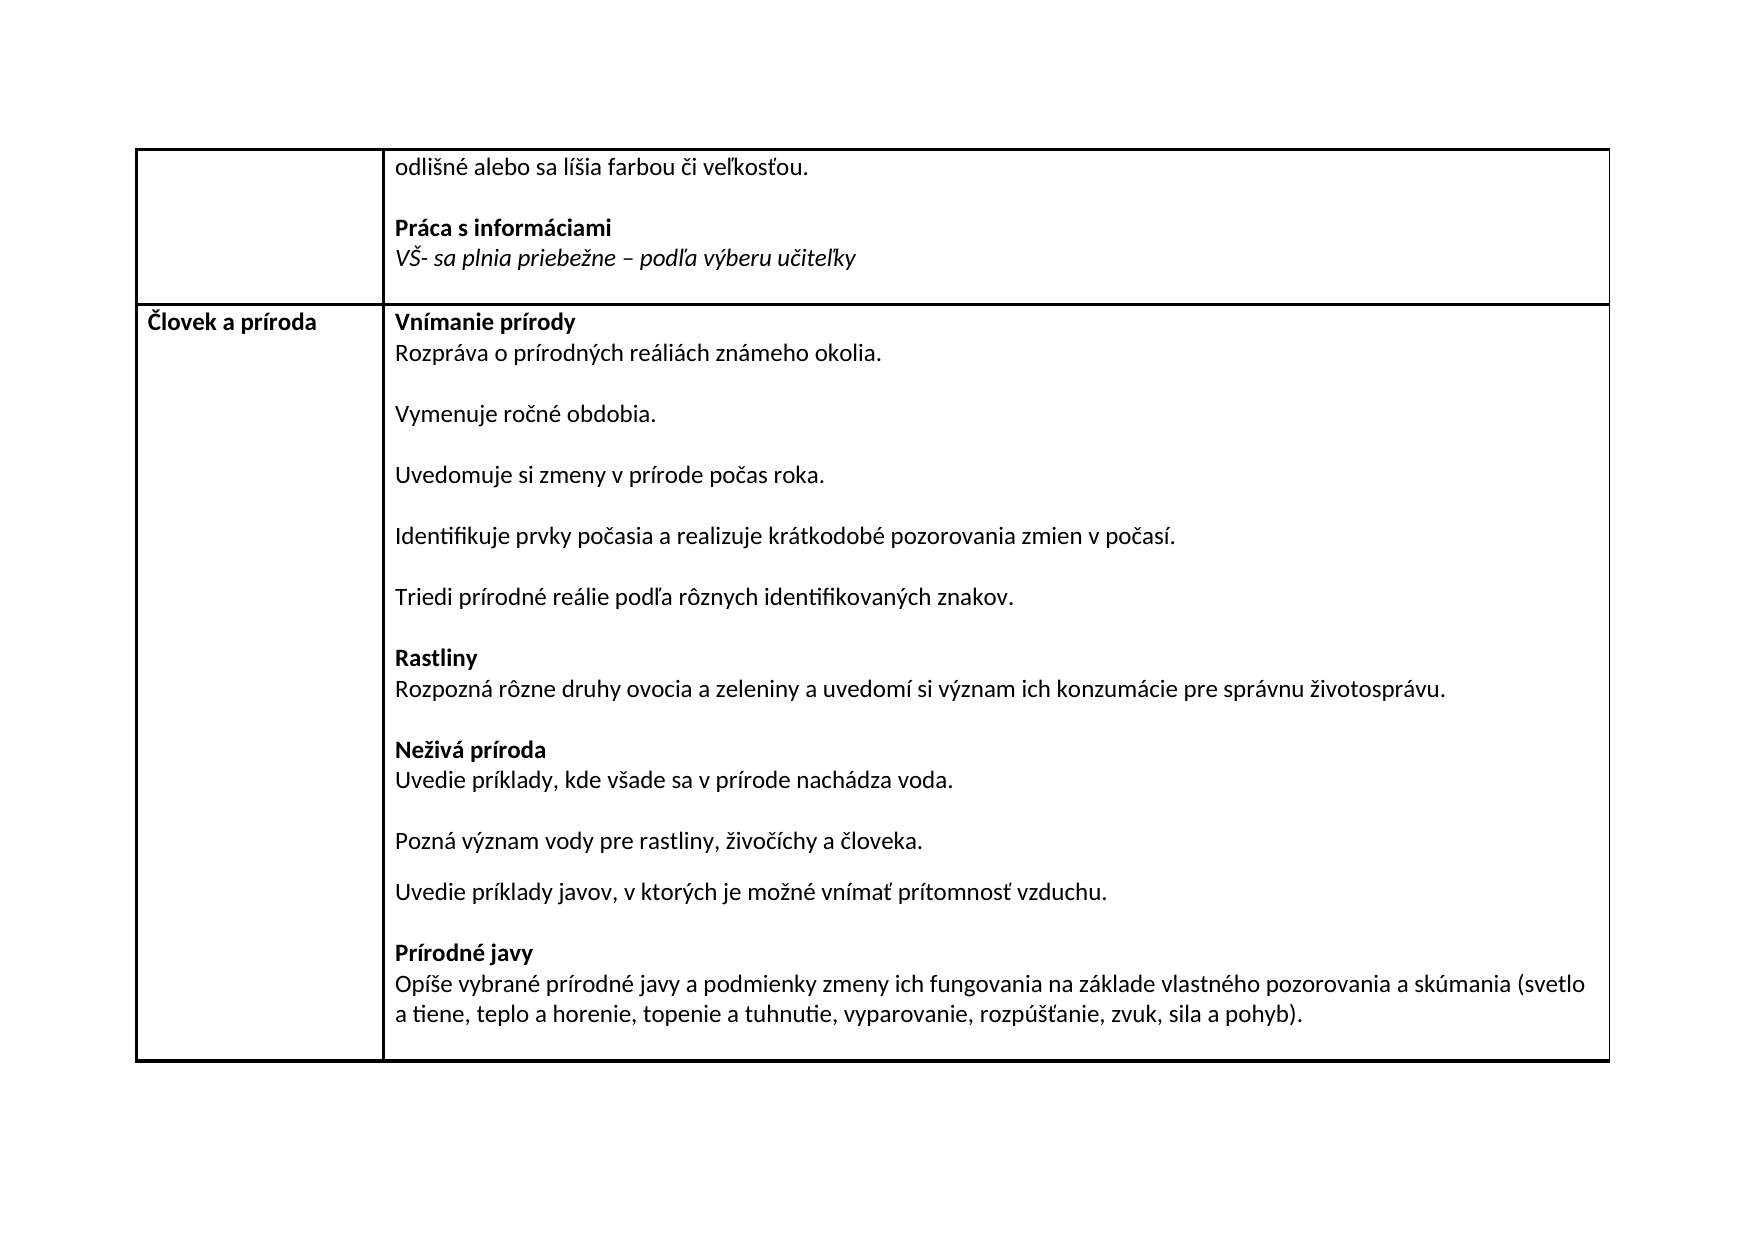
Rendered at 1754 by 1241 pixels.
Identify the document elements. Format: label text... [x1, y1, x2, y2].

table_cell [385, 151, 1609, 303]
table_cell Vnímanie prírody Rozpráva o prírodných reáliách známeho okolia. Vymenuje ročné obdobia. Uvedomuje si zmeny v prírode počas roka. Identifikuje prvky počasia a realizuje krátkodobé pozorovania zmien v počasí. Triedi prírodné reálie podľa rôznych identifikovaných znakov. Rastliny Rozpozná rôzne druhy ovocia a zeleniny a uvedomí si význam ich konzumácie pre správnu životosprávu. Neživá príroda Uvedie príklady, kde všade sa v prírode nachádza voda. Pozná význam vody pre rastliny, živočíchy a človeka. Uvedie príklady javov, v ktorých je možné vnímať prítomnosť vzduchu. Prírodné javy Opíše vybrané prírodné javy a podmienky zmeny ich fungovania na základe vlastného pozorovania a skúmania (svetlo a tiene, teplo a horenie, topenie a tuhnutie, vyparovanie, rozpúšťanie, zvuk, sila a pohyb). [385, 306, 1609, 1059]
table_cell Človek a príroda [138, 306, 382, 1059]
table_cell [138, 151, 382, 303]
